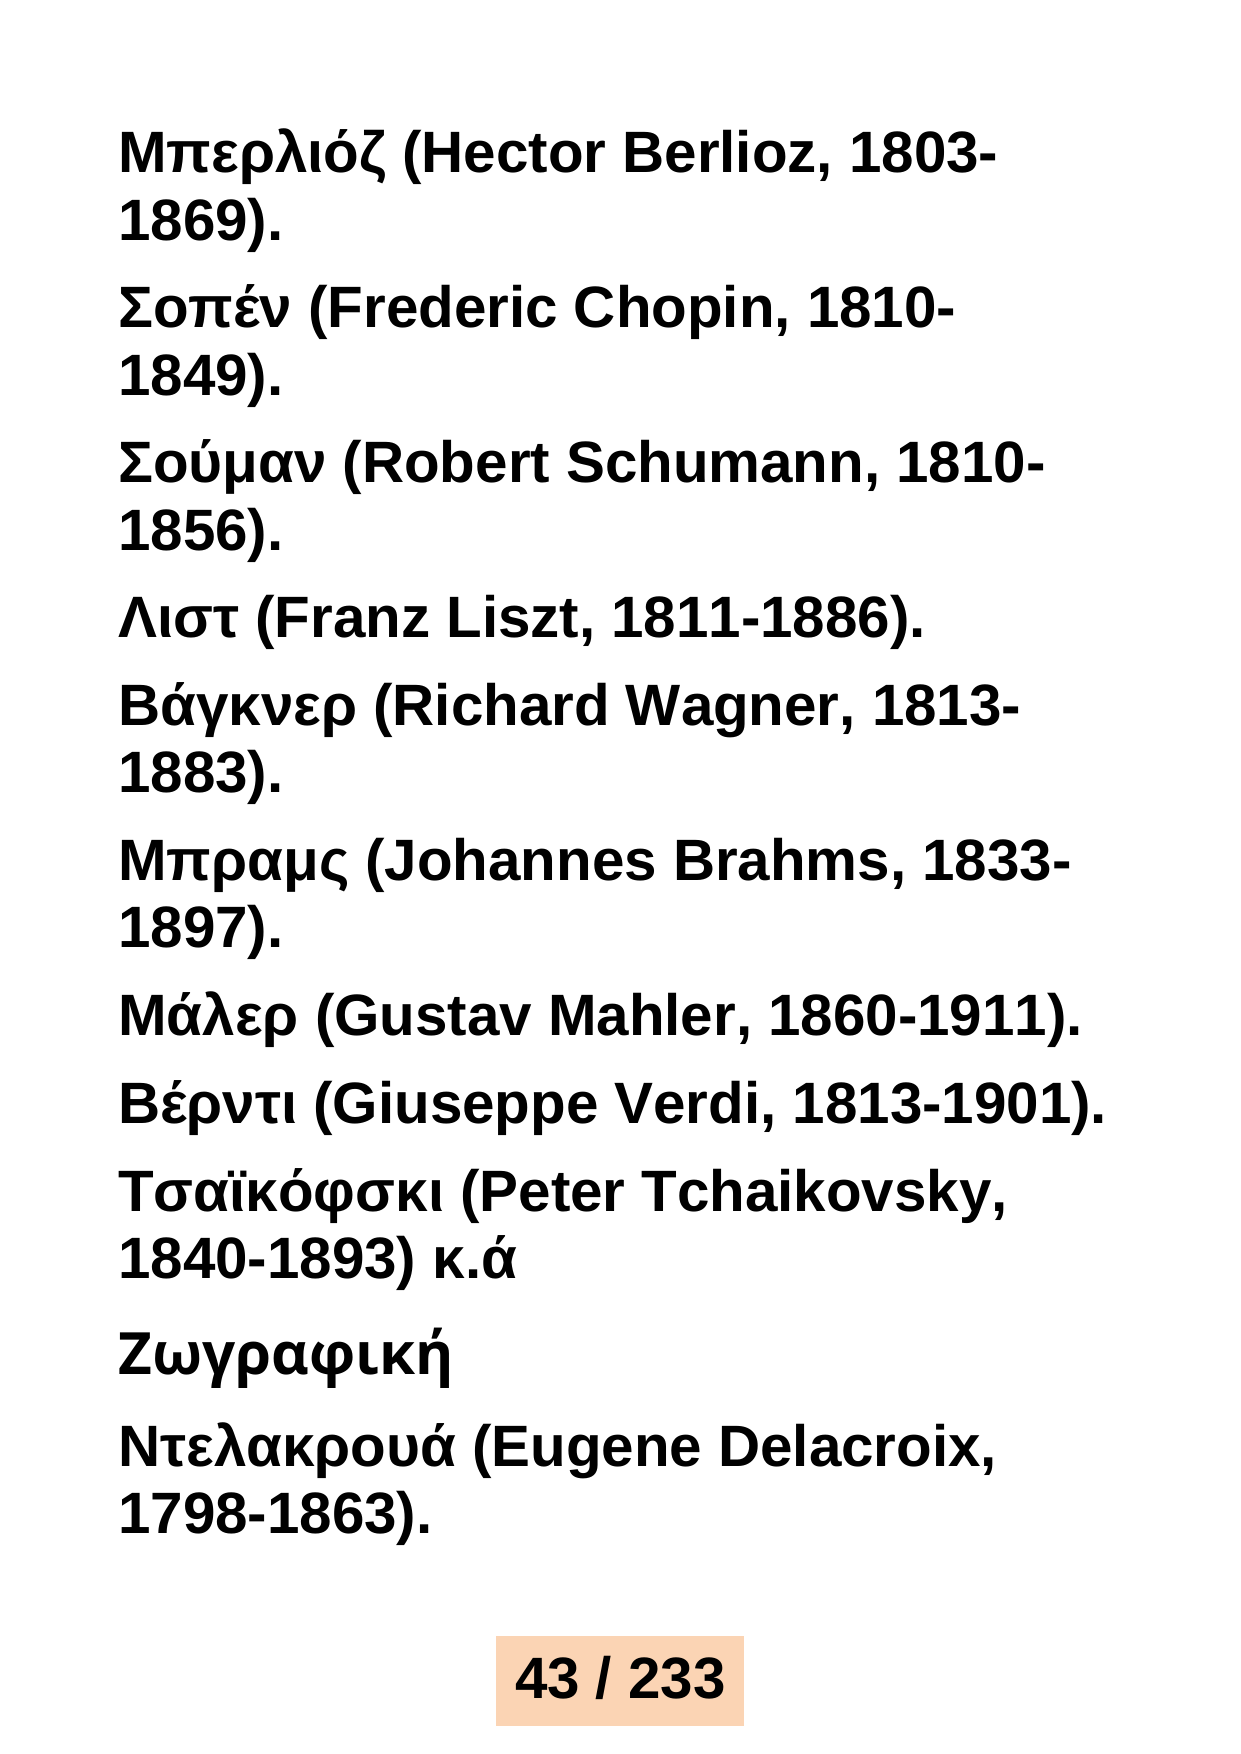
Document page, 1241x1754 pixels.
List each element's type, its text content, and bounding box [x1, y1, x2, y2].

text Μπερλιόζ (Hector Berlioz, 1803-1869). [118, 118, 1122, 252]
text Ντελακρουά (Eugene Delacroix, 1798-1863). [118, 1412, 1122, 1546]
text Τσαϊκόφσκι (Peter Tchaikovsky, 1840-1893) κ.ά [118, 1157, 1122, 1291]
text Σούμαν (Robert Schumann, 1810-1856). [118, 428, 1122, 562]
text Σοπέν (Frederic Chopin, 1810-1849). [118, 273, 1122, 407]
text Βέρντι (Giuseppe Verdi, 1813-1901). [118, 1069, 1122, 1136]
text Μπραμς (Johannes Brahms, 1833-1897). [118, 826, 1122, 960]
text Ζωγραφική [118, 1312, 1122, 1391]
text Βάγκνερ (Richard Wagner, 1813-1883). [118, 671, 1122, 805]
text Μάλερ (Gustav Mahler, 1860-1911). [118, 981, 1122, 1048]
text Λιστ (Franz Liszt, 1811-1886). [118, 583, 1122, 650]
